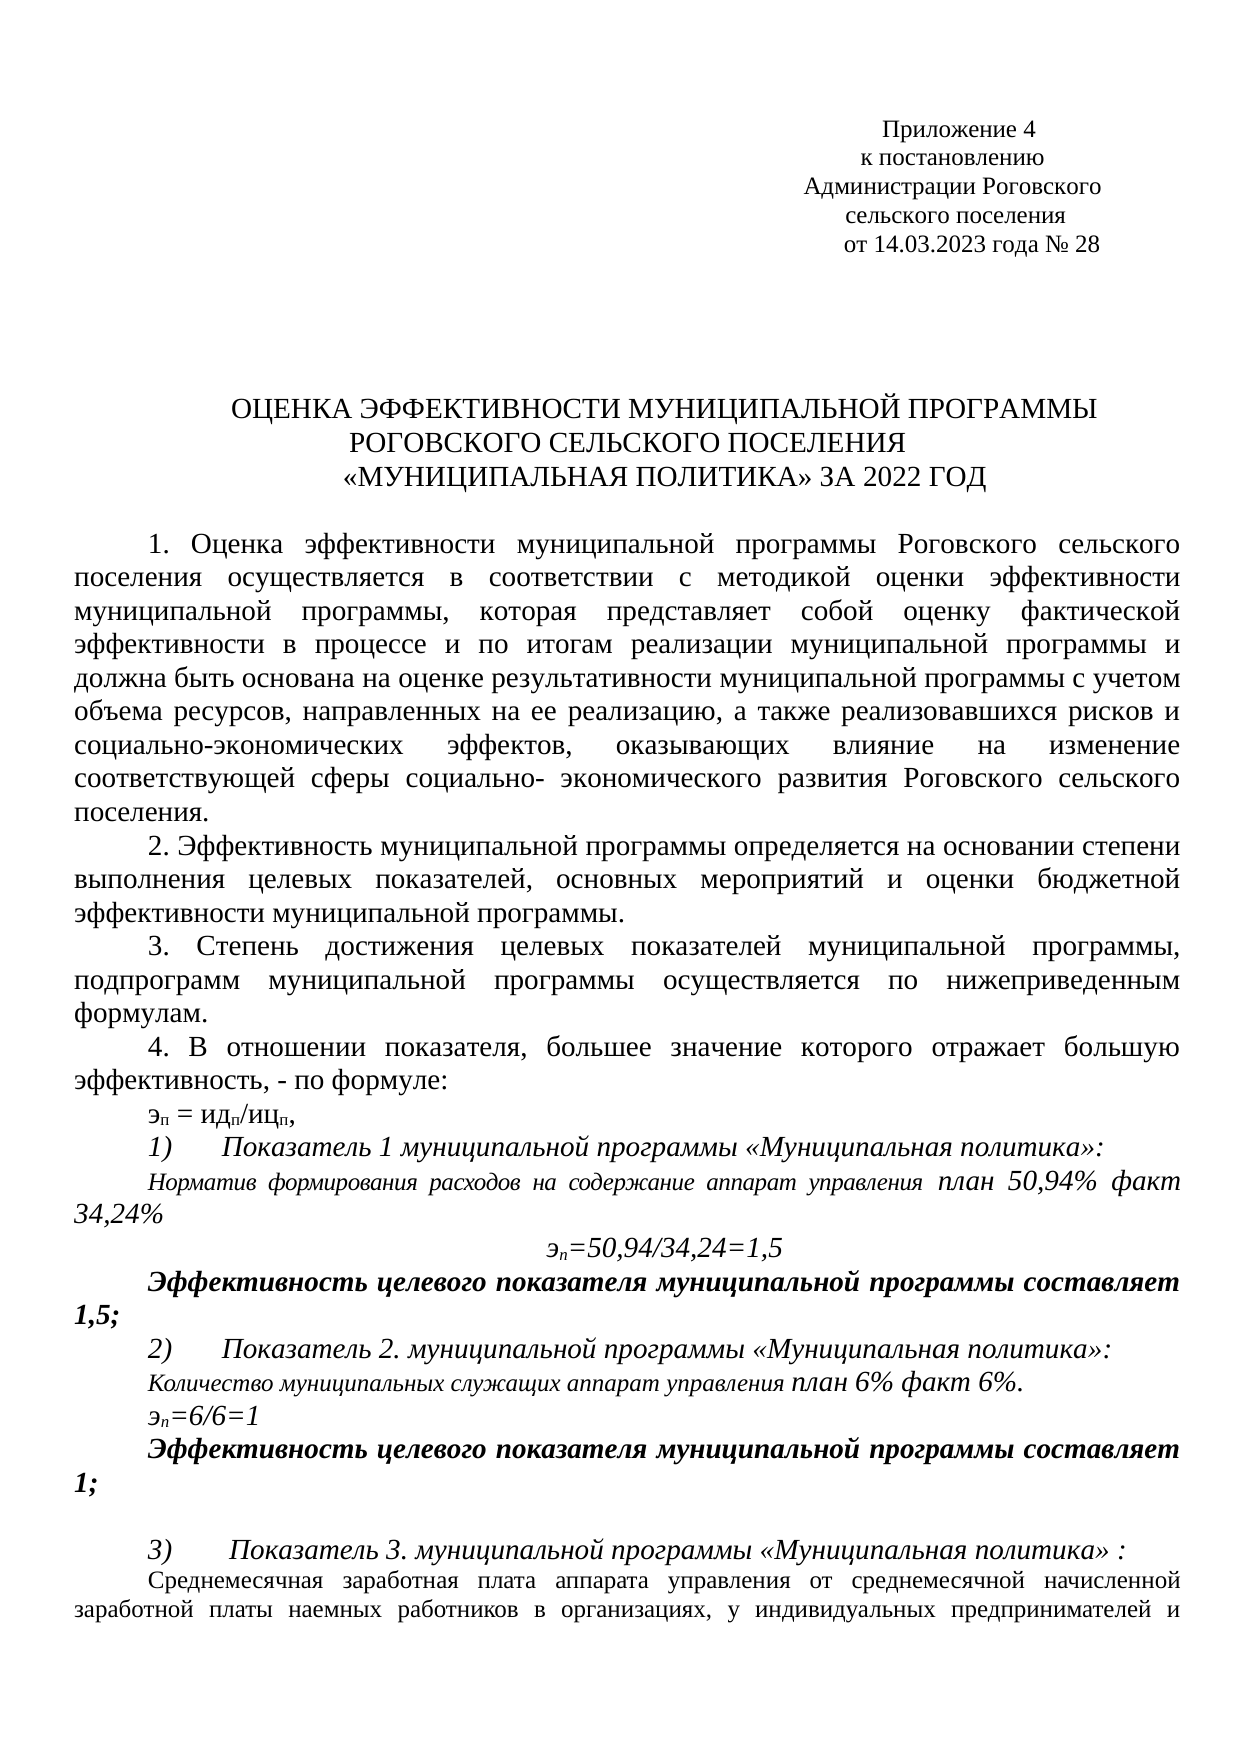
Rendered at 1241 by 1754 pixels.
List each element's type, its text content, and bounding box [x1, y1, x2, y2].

text эп = идп/ицп, [74, 1096, 1181, 1129]
text от 14.03.2023 года № 28 [812, 229, 1131, 257]
text 2. Эффективность муниципальной программы определяется на основании степени выполнения целевых показателей, основных мероприятий и оценки бюджетной эффективности муниципальной программы. [74, 828, 1181, 928]
text эп=6/6=1 [74, 1398, 1181, 1431]
text Норматив формирования расходов на содержание аппарат управления план 50,94% факт 34,24% [74, 1163, 1181, 1230]
text Администрации Роговского [74, 171, 1181, 200]
text сельского поселения [74, 200, 1181, 229]
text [74, 1566, 1181, 1623]
text 1. Оценка эффективности муниципальной программы Роговского сельского поселения осуществляется в соответствии с методикой оценки эффективности муниципальной программы, которая представляет собой оценку фактической эффективности в процессе и по итогам реализации муниципальной программы и должна быть основана на оценке результативности муниципальной программы с учетом объема ресурсов, направленных на ее реализацию, а также реализовавшихся рисков и социально-экономических эффектов, оказывающих влияние на изменение соответствующей сферы социально- экономического развития Роговского сельского поселения. [74, 526, 1181, 828]
text Эффективность целевого показателя муниципальной программы составляет 1,5; [74, 1264, 1181, 1331]
list Показатель 2. муниципальной программы «Муниципальная политика»: [74, 1331, 1181, 1364]
text «Муниципальная ПОЛИТИКА» ЗА 2022 год [74, 459, 1181, 492]
text 3. Степень достижения целевых показателей муниципальной программы, подпрограмм муниципальной программы осуществляется по нижеприведенным формулам. [74, 928, 1181, 1029]
text к постановлению [74, 142, 1181, 171]
list Показатель 3. муниципальной программы «Муниципальная политика» : [74, 1532, 1181, 1566]
text 4. В отношении показателя, большее значение которого отражает большую эффективность, - по формуле: [74, 1029, 1181, 1096]
text Количество муниципальных служащих аппарат управления план 6% факт 6%. [74, 1364, 1181, 1398]
text оценка эффективности муниципальной программы Роговского сельского поселения [74, 392, 1181, 459]
text Эффективность целевого показателя муниципальной программы составляет 1; [74, 1431, 1181, 1498]
text эп=50,94/34,24=1,5 [74, 1230, 1181, 1264]
list Показатель 1 муниципальной программы «Муниципальная политика»: [74, 1129, 1181, 1163]
text Приложение 4 [74, 114, 1181, 142]
